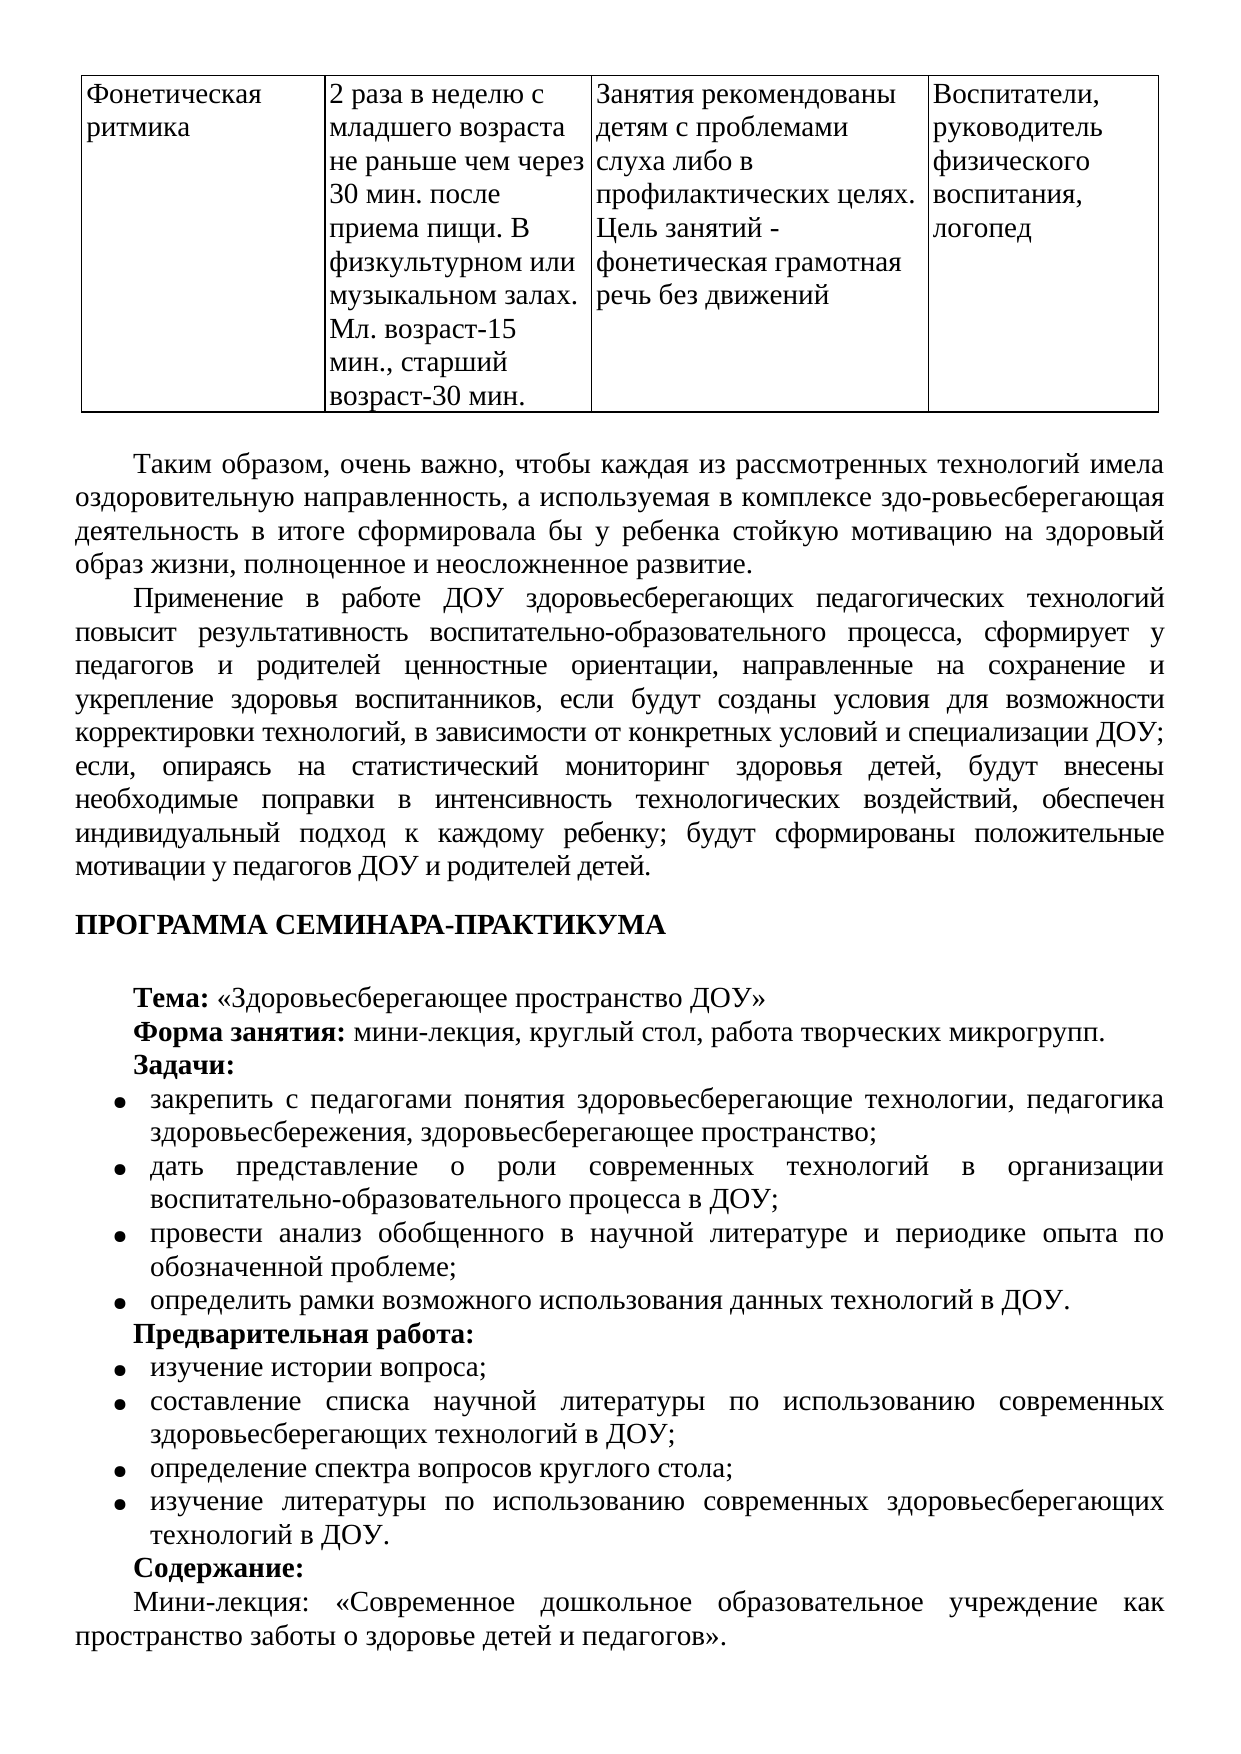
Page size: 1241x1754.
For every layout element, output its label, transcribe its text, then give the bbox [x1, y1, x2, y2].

table_cell Воспитатели, руководитель физического воспитания, логопед [929, 76, 1158, 411]
text ПРОГРАММА СЕМИНАРА-ПРАКТИКУМА [75, 907, 1165, 941]
list изучение истории вопроса; [112, 1349, 1165, 1383]
table_cell Фонетическая ритмика [82, 76, 324, 411]
text Задачи: [75, 1047, 1165, 1081]
text Содержание: [75, 1551, 1165, 1584]
table_cell 2 раза в неделю с младшего возраста не раньше чем через 30 мин. после приема пищи. В физкультурном или музыкальном залах. Мл. возраст-15 мин., старший возраст-30 мин. [326, 76, 591, 411]
list дать представление о роли современных технологий в организации воспитательно-образовательного процесса в ДОУ; [112, 1148, 1165, 1215]
list изучение литературы по использованию современных здоровьесберегающих технологий в ДОУ. [112, 1483, 1165, 1551]
list определить рамки возможного использования данных технологий в ДОУ. [112, 1282, 1165, 1316]
text Таким образом, очень важно, чтобы каждая из рассмотренных технологий имела оздоровительную направленность, а используемая в комплексе здо-ровьесберегающая деятельность в итоге сформировала бы у ребенка стойкую мотивацию на здоровый образ жизни, полноценное и неосложненное развитие. [75, 446, 1165, 580]
text Применение в работе ДОУ здоровьесберегающих педагогических технологий повысит результативность воспитательно-образовательного процесса, сформирует у педагогов и родителей ценностные ориентации, направленные на сохранение и укрепление здоровья воспитанников, если будут созданы условия для возможности корректировки технологий, в зависимости от конкретных условий и специализации ДОУ; если, опираясь на статистический мониторинг здоровья детей, будут внесены необходимые поправки в интенсивность технологических воздействий, обеспечен индивидуальный подход к каждому ребенку; будут сформированы положительные мотивации у педагогов ДОУ и родителей детей. [75, 580, 1165, 882]
text Форма занятия: мини-лекция, круглый стол, работа творческих микрогрупп. [75, 1014, 1165, 1047]
list закрепить с педагогами понятия здоровьесберегающие технологии, педагогика здоровьесбережения, здоровьесберегающее пространство; [112, 1081, 1165, 1148]
text Тема: «Здоровьесберегающее пространство ДОУ» [75, 980, 1165, 1014]
list составление списка научной литературы по использованию современных здоровьесберегающих технологий в ДОУ; [112, 1383, 1165, 1450]
table_cell Занятия рекомендованы детям с проблемами слуха либо в профилактических целях. Цель занятий - фонетическая грамотная речь без движений [592, 76, 928, 411]
list определение спектра вопросов круглого стола; [112, 1450, 1165, 1483]
list провести анализ обобщенного в научной литературе и периодике опыта по обозначенной проблеме; [112, 1215, 1165, 1282]
text Предварительная работа: [75, 1316, 1165, 1349]
text Мини-лекция: «Современное дошкольное образовательное учреждение как пространство заботы о здоровье детей и педагогов». [75, 1584, 1165, 1651]
